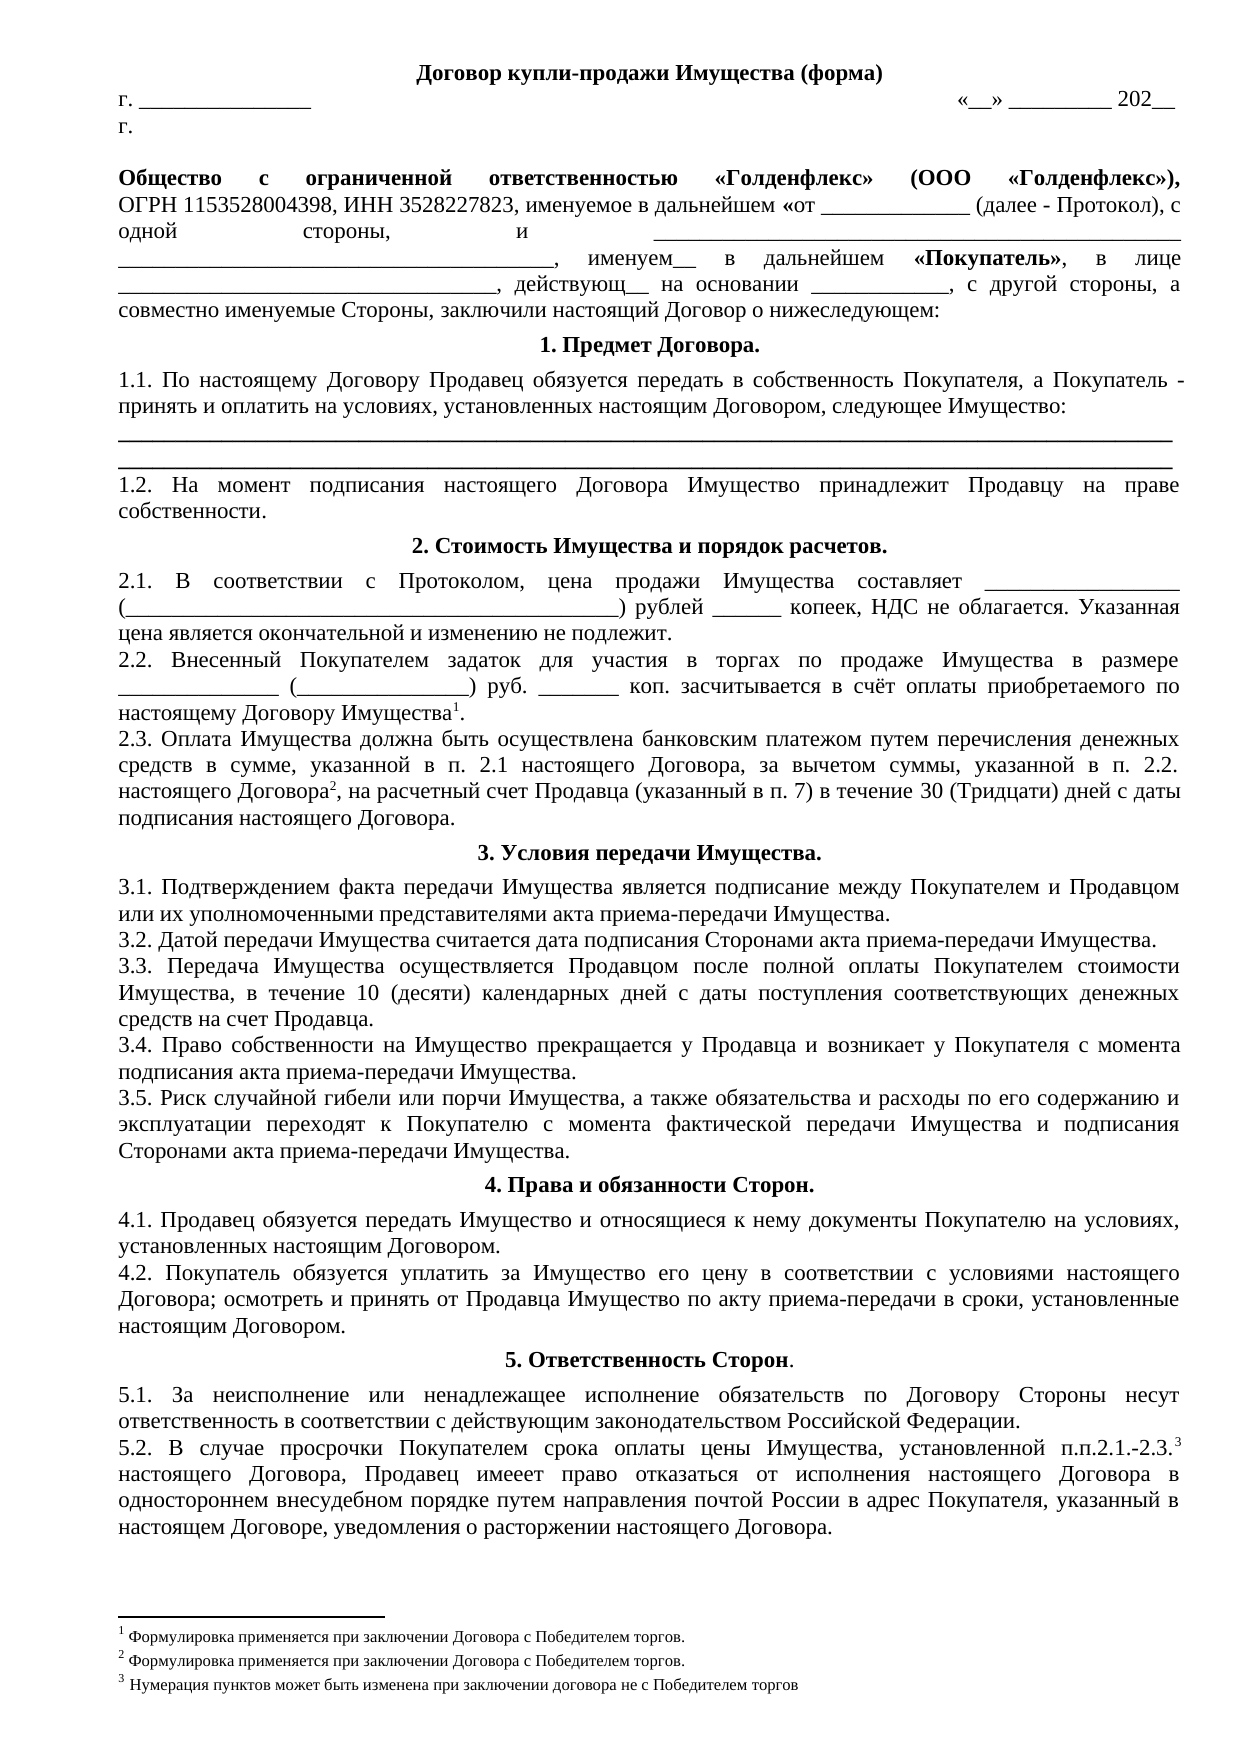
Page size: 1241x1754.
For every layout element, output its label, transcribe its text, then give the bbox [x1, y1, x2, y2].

text 5.1. За неисполнение или ненадлежащее исполнение обязательств по Договору Стороны несут ответственность в соответствии с действующим законодательством Российской Федерации. [118, 1381, 1181, 1434]
text 3.5. Риск случайной гибели или порчи Имущества, а также обязательства и расходы по его содержанию и эксплуатации переходят к Покупателю с момента фактической передачи Имущества и подписания Сторонами акта приема-передачи Имущества. [118, 1084, 1181, 1163]
text г. _______________ «__» _________ 202__ г. [118, 85, 1181, 138]
text Договор купли-продажи Имущества (форма) [118, 59, 1181, 85]
text 2. Стоимость Имущества и порядок расчетов. [118, 532, 1181, 558]
text 4. Права и обязанности Сторон. [118, 1172, 1181, 1198]
text 5. Ответственность Сторон. [118, 1346, 1181, 1373]
text 3.1. Подтверждением факта передачи Имущества является подписание между Покупателем и Продавцом или их уполномоченными представителями акта приема-передачи Имущества. [118, 873, 1181, 926]
text ________________________________________________________________________________________________________________________________________________________________________________________ [118, 418, 1181, 471]
text 1.1. По настоящему Договору Продавец обязуется передать в собственность Покупателя, а Покупатель - принять и оплатить на условиях, установленных настоящим Договором, следующее Имущество: [118, 366, 1187, 418]
text 2.3. Оплата Имущества должна быть осуществлена банковским платежом путем перечисления денежных средств в сумме, указанной в п. 2.1 настоящего Договора, за вычетом суммы, указанной в п. 2.2. настоящего Договора, на расчетный счет Продавца (указанный в п. 7) в течение 30 (Тридцати) дней с даты подписания настоящего Договора. [118, 725, 1181, 830]
text 4.2. Покупатель обязуется уплатить за Имущество его цену в соответствии с условиями настоящего Договора; осмотреть и принять от Продавца Имущество по акту приема-передачи в сроки, установленные настоящим Договором. [118, 1259, 1181, 1338]
text 4.1. Продавец обязуется передать Имущество и относящиеся к нему документы Покупателю на условиях, установленных настоящим Договором. [118, 1206, 1181, 1259]
text 3.4. Право собственности на Имущество прекращается у Продавца и возникает у Покупателя с момента подписания акта приема-передачи Имущества. [118, 1031, 1181, 1084]
text 1.2. На момент подписания настоящего Договора Имущество принадлежит Продавцу на праве собственности. [118, 471, 1181, 524]
text 3.3. Передача Имущества осуществляется Продавцом после полной оплаты Покупателем стоимости Имущества, в течение 10 (десяти) календарных дней с даты поступления соответствующих денежных средств на счет Продавца. [118, 952, 1181, 1031]
text 1. Предмет Договора. [118, 331, 1181, 357]
text 3.2. Датой передачи Имущества считается дата подписания Сторонами акта приема-передачи Имущества. [118, 926, 1181, 952]
text 5.2. В случае просрочки Покупателем срока оплаты цены Имущества, установленной п.п.2.1.-2.3. настоящего Договора, Продавец имееет право отказаться от исполнения настоящего Договора в одностороннем внесудебном порядке путем направления почтой России в адрес Покупателя, указанный в настоящем Договоре, уведомления о расторжении настоящего Договора. [118, 1434, 1181, 1539]
text 2.1. В соответствии с Протоколом, цена продажи Имущества составляет _________________ (___________________________________________) рублей ______ копеек, НДС не облагается. Указанная цена является окончательной и изменению не подлежит. [118, 567, 1181, 646]
text 3. Условия передачи Имущества. [118, 839, 1181, 865]
text Общество с ограниченной ответственностью «Голденфлекс» (ООО «Голденфлекс»), ОГРН 1153528004398, ИНН 3528227823, именуемое в дальнейшем «от _____________ (далее - Протокол), с одной стороны, и ______________________________________________ ______________________________________, именуем__ в дальнейшем «Покупатель», в лице _________________________________, действующ__ на основании ____________, с другой стороны, а совместно именуемые Стороны, заключили настоящий Договор о нижеследующем: [118, 164, 1181, 323]
text 2.2. Внесенный Покупателем задаток для участия в торгах по продаже Имущества в размере ______________ (_______________) руб. _______ коп. засчитывается в счёт оплаты приобретаемого по настоящему Договору Имущества. [118, 646, 1181, 725]
